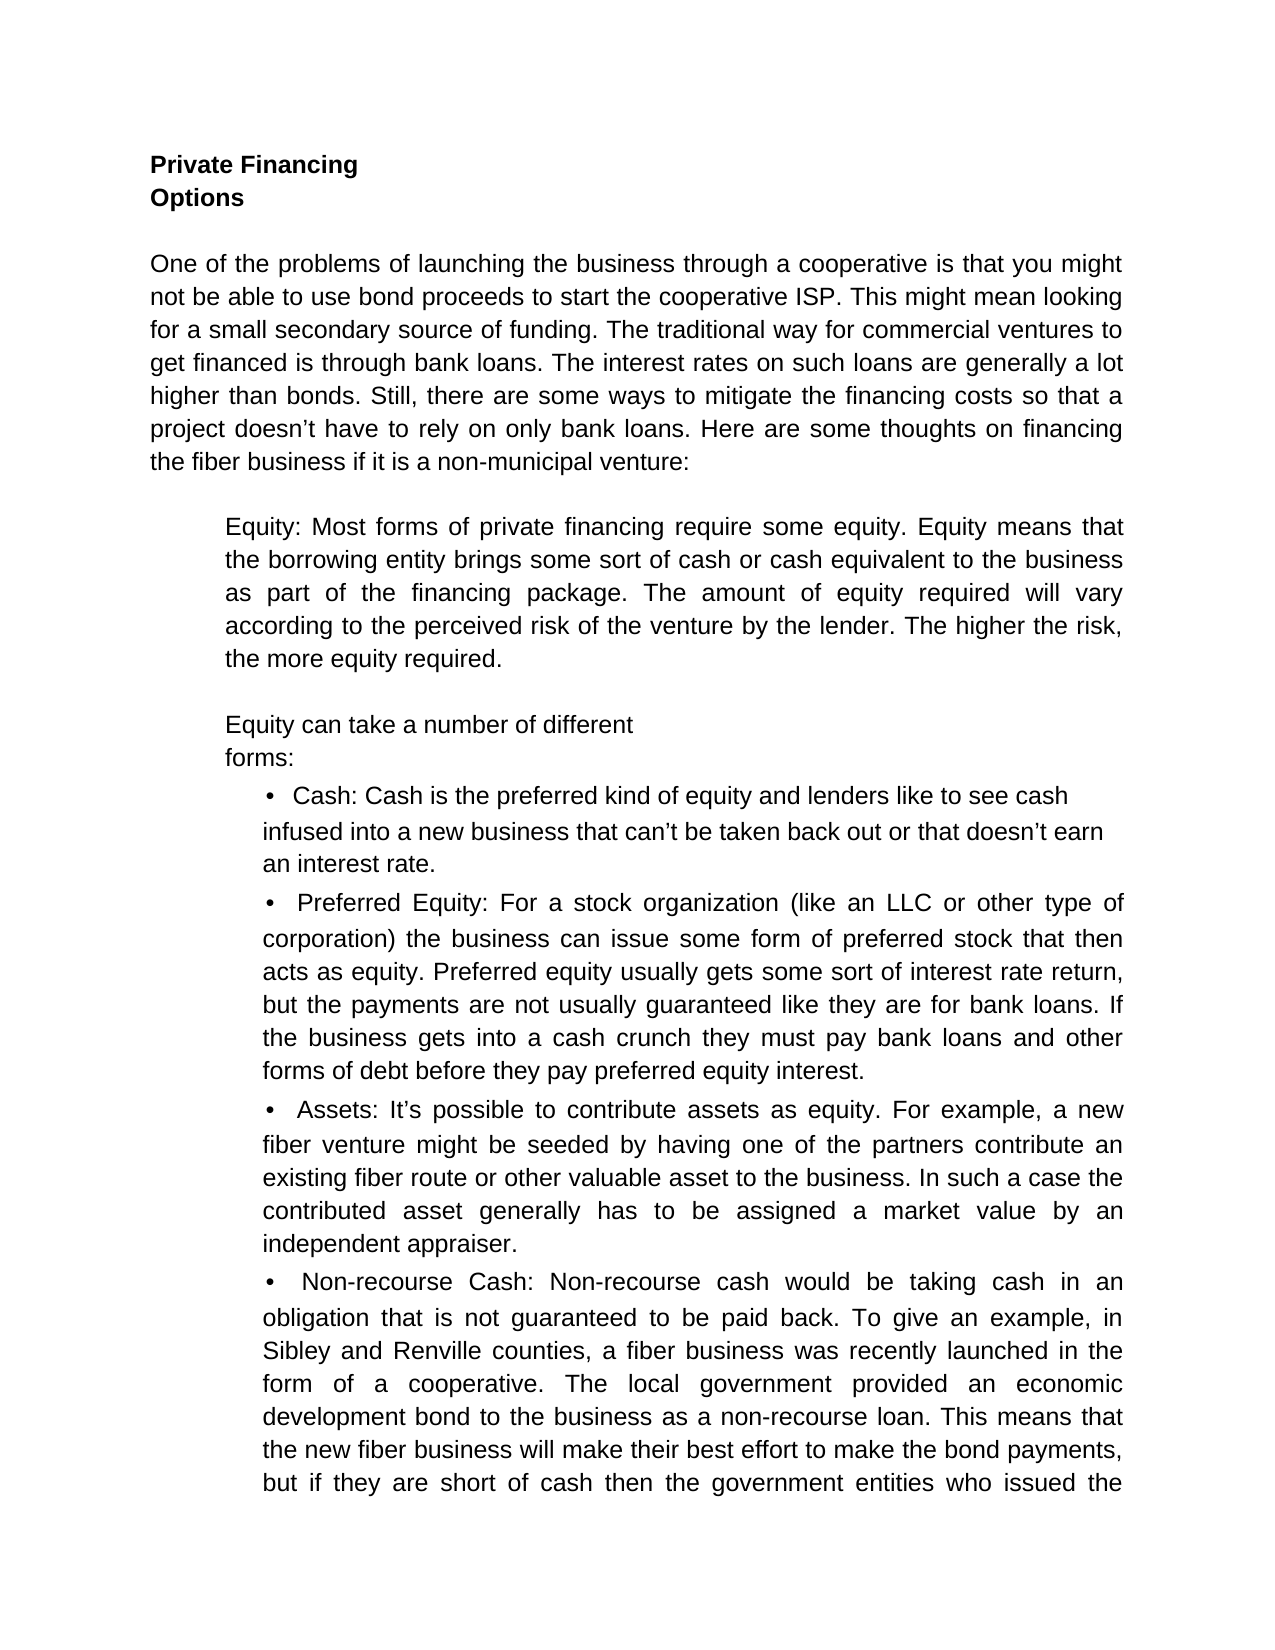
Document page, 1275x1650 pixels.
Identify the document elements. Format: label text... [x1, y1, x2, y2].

text Equity: Most forms of private financing require some equity. Equity means that the borrowing entity brings some sort of cash or cash equivalent to the business as part of the financing package. The amount of equity required will vary according to the perceived risk of the venture by the lender. The higher the risk, the more equity required. [225, 512, 1125, 673]
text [262, 1267, 1125, 1496]
text Private Financing Options [150, 150, 432, 212]
text • Preferred Equity: For a stock organization (like an LLC or other type of corporation) the business can issue some form of preferred stock that then acts as equity. Preferred equity usually gets some sort of interest rate return, but the payments are not usually guaranteed like they are for bank loans. If the business gets into a cash crunch they must pay bank loans and other forms of debt before they pay preferred equity interest. [262, 888, 1125, 1084]
text One of the problems of launching the business through a cooperative is that you might not be able to use bond proceeds to start the cooperative ISP. This might mean looking for a small secondary source of funding. The traditional way for commercial ventures to get financed is through bank loans. The interest rates on such loans are generally a lot higher than bonds. Still, there are some ways to mitigate the financing costs so that a project doesn’t have to rely on only bank loans. Here are some thoughts on financing the fiber business if it is a non-municipal venture: [150, 248, 1125, 475]
text • Cash: Cash is the preferred kind of equity and lenders like to see cash infused into a new business that can’t be taken back out or that doesn’t earn an interest rate. [262, 781, 1125, 878]
text • Assets: It’s possible to contribute assets as equity. For example, a new fiber venture might be seeded by having one of the partners contribute an existing fiber route or other valuable asset to the business. In such a case the contributed asset generally has to be assigned a market value by an independent appraiser. [262, 1095, 1125, 1258]
text Equity can take a number of different forms: [225, 710, 672, 772]
